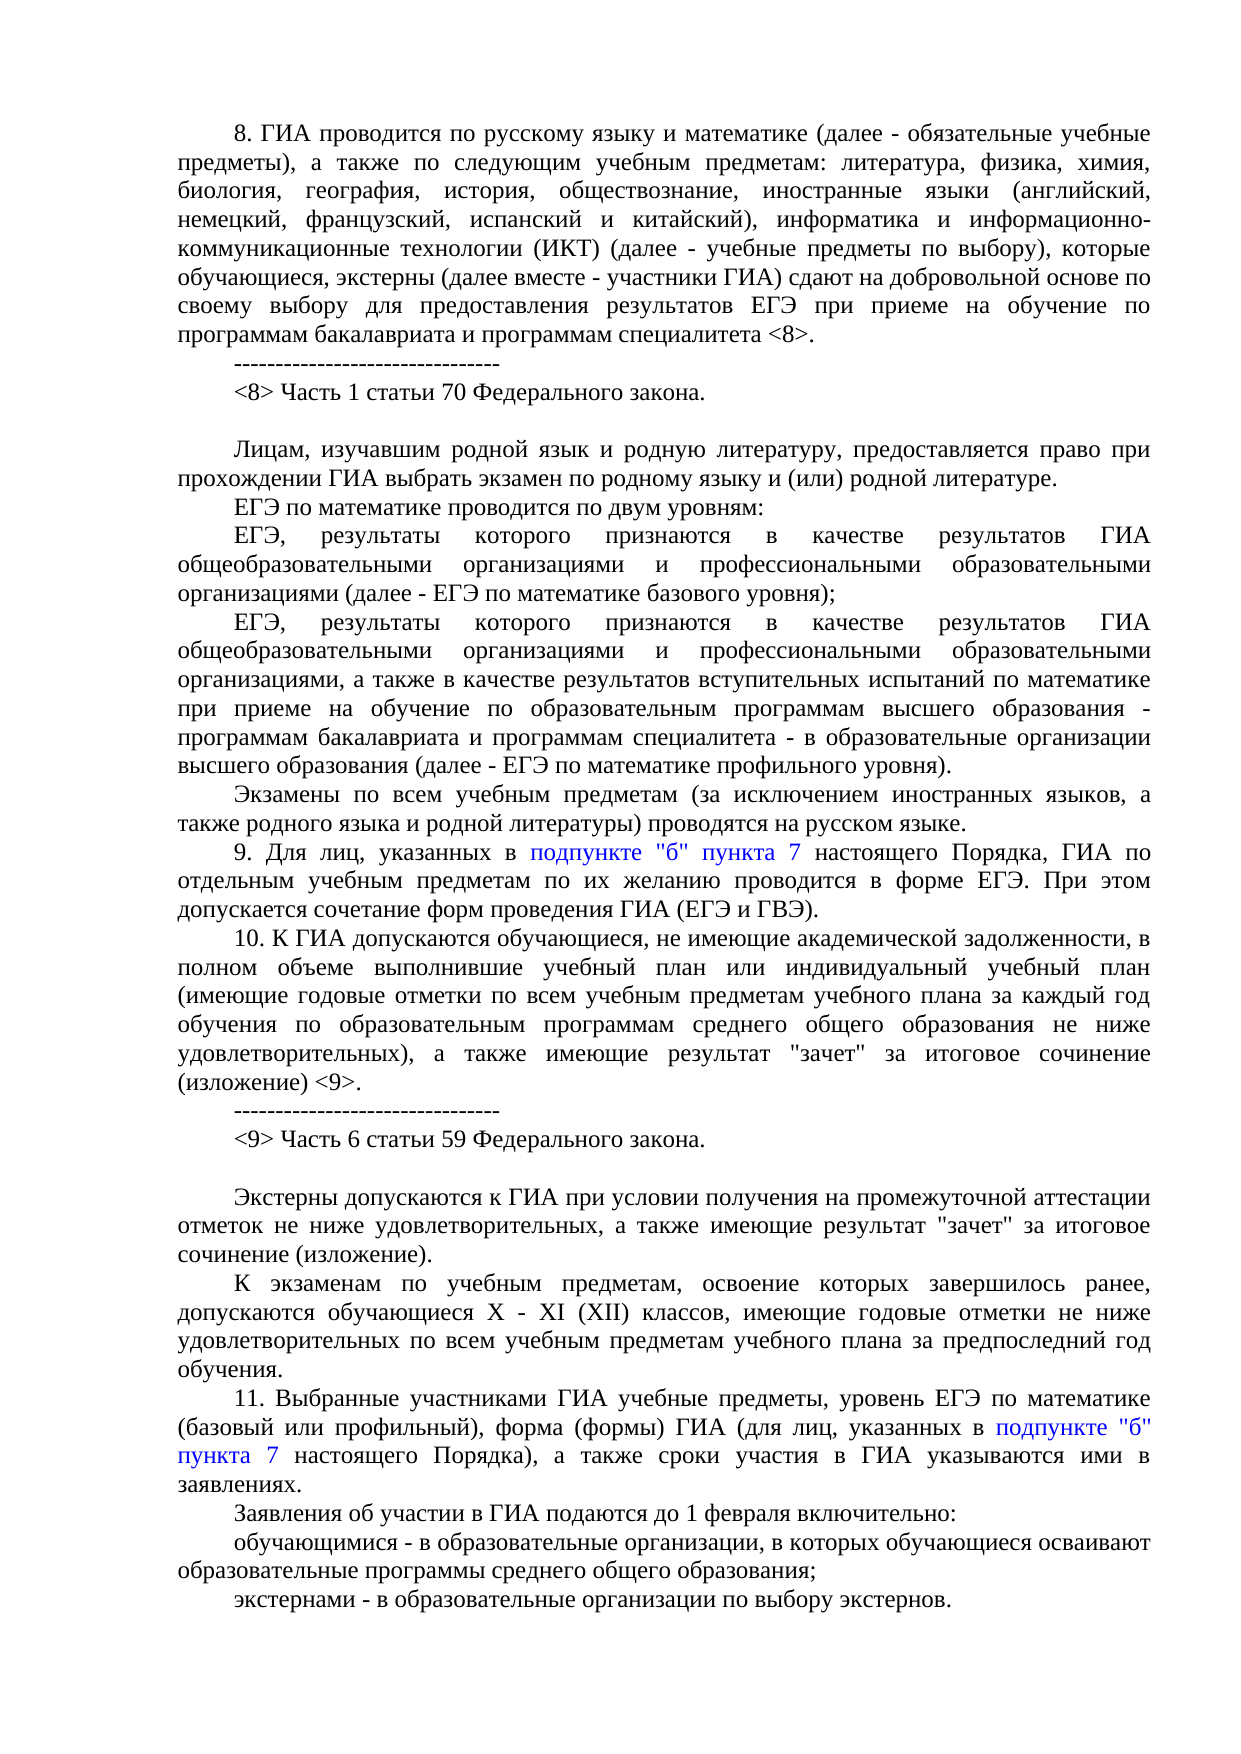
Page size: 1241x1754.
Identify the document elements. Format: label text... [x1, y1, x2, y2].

text 9. Для лиц, указанных в подпункте "б" пункта 7 настоящего Порядка, ГИА по отдельным учебным предметам по их желанию проводится в форме ЕГЭ. При этом допускается сочетание форм проведения ГИА (ЕГЭ и ГВЭ). [177, 837, 1152, 923]
text Экзамены по всем учебным предметам (за исключением иностранных языков, а также родного языка и родной литературы) проводятся на русском языке. [177, 779, 1152, 837]
text -------------------------------- [177, 348, 1152, 377]
text -------------------------------- [177, 1096, 1152, 1124]
text 11. Выбранные участниками ГИА учебные предметы, уровень ЕГЭ по математике (базовый или профильный), форма (формы) ГИА (для лиц, указанных в подпункте "б" пункта 7 настоящего Порядка), а также сроки участия в ГИА указываются ими в заявлениях. [177, 1383, 1152, 1498]
text 10. К ГИА допускаются обучающиеся, не имеющие академической задолженности, в полном объеме выполнившие учебный план или индивидуальный учебный план (имеющие годовые отметки по всем учебным предметам учебного плана за каждый год обучения по образовательным программам среднего общего образования не ниже удовлетворительных), а также имеющие результат "зачет" за итоговое сочинение (изложение) <9>. [177, 923, 1152, 1096]
text ЕГЭ по математике проводится по двум уровням: [177, 492, 1152, 521]
text <9> Часть 6 статьи 59 Федерального закона. [177, 1124, 1152, 1153]
text экстернами - в образовательные организации по выбору экстернов. [177, 1584, 1152, 1613]
text ЕГЭ, результаты которого признаются в качестве результатов ГИА общеобразовательными организациями и профессиональными образовательными организациями (далее - ЕГЭ по математике базового уровня); [177, 521, 1152, 607]
text ЕГЭ, результаты которого признаются в качестве результатов ГИА общеобразовательными организациями и профессиональными образовательными организациями, а также в качестве результатов вступительных испытаний по математике при приеме на обучение по образовательным программам высшего образования - программам бакалавриата и программам специалитета - в образовательные организации высшего образования (далее - ЕГЭ по математике профильного уровня). [177, 607, 1152, 779]
text Лицам, изучавшим родной язык и родную литературу, предоставляется право при прохождении ГИА выбрать экзамен по родному языку и (или) родной литературе. [177, 434, 1152, 492]
text Заявления об участии в ГИА подаются до 1 февраля включительно: [177, 1498, 1152, 1527]
text К экзаменам по учебным предметам, освоение которых завершилось ранее, допускаются обучающиеся X - XI (XII) классов, имеющие годовые отметки не ниже удовлетворительных по всем учебным предметам учебного плана за предпоследний год обучения. [177, 1268, 1152, 1383]
text <8> Часть 1 статьи 70 Федерального закона. [177, 377, 1152, 406]
text Экстерны допускаются к ГИА при условии получения на промежуточной аттестации отметок не ниже удовлетворительных, а также имеющие результат "зачет" за итоговое сочинение (изложение). [177, 1182, 1152, 1268]
text обучающимися - в образовательные организации, в которых обучающиеся осваивают образовательные программы среднего общего образования; [177, 1527, 1152, 1584]
text 8. ГИА проводится по русскому языку и математике (далее - обязательные учебные предметы), а также по следующим учебным предметам: литература, физика, химия, биология, география, история, обществознание, иностранные языки (английский, немецкий, французский, испанский и китайский), информатика и информационно-коммуникационные технологии (ИКТ) (далее - учебные предметы по выбору), которые обучающиеся, экстерны (далее вместе - участники ГИА) сдают на добровольной основе по своему выбору для предоставления результатов ЕГЭ при приеме на обучение по программам бакалавриата и программам специалитета <8>. [177, 118, 1152, 348]
